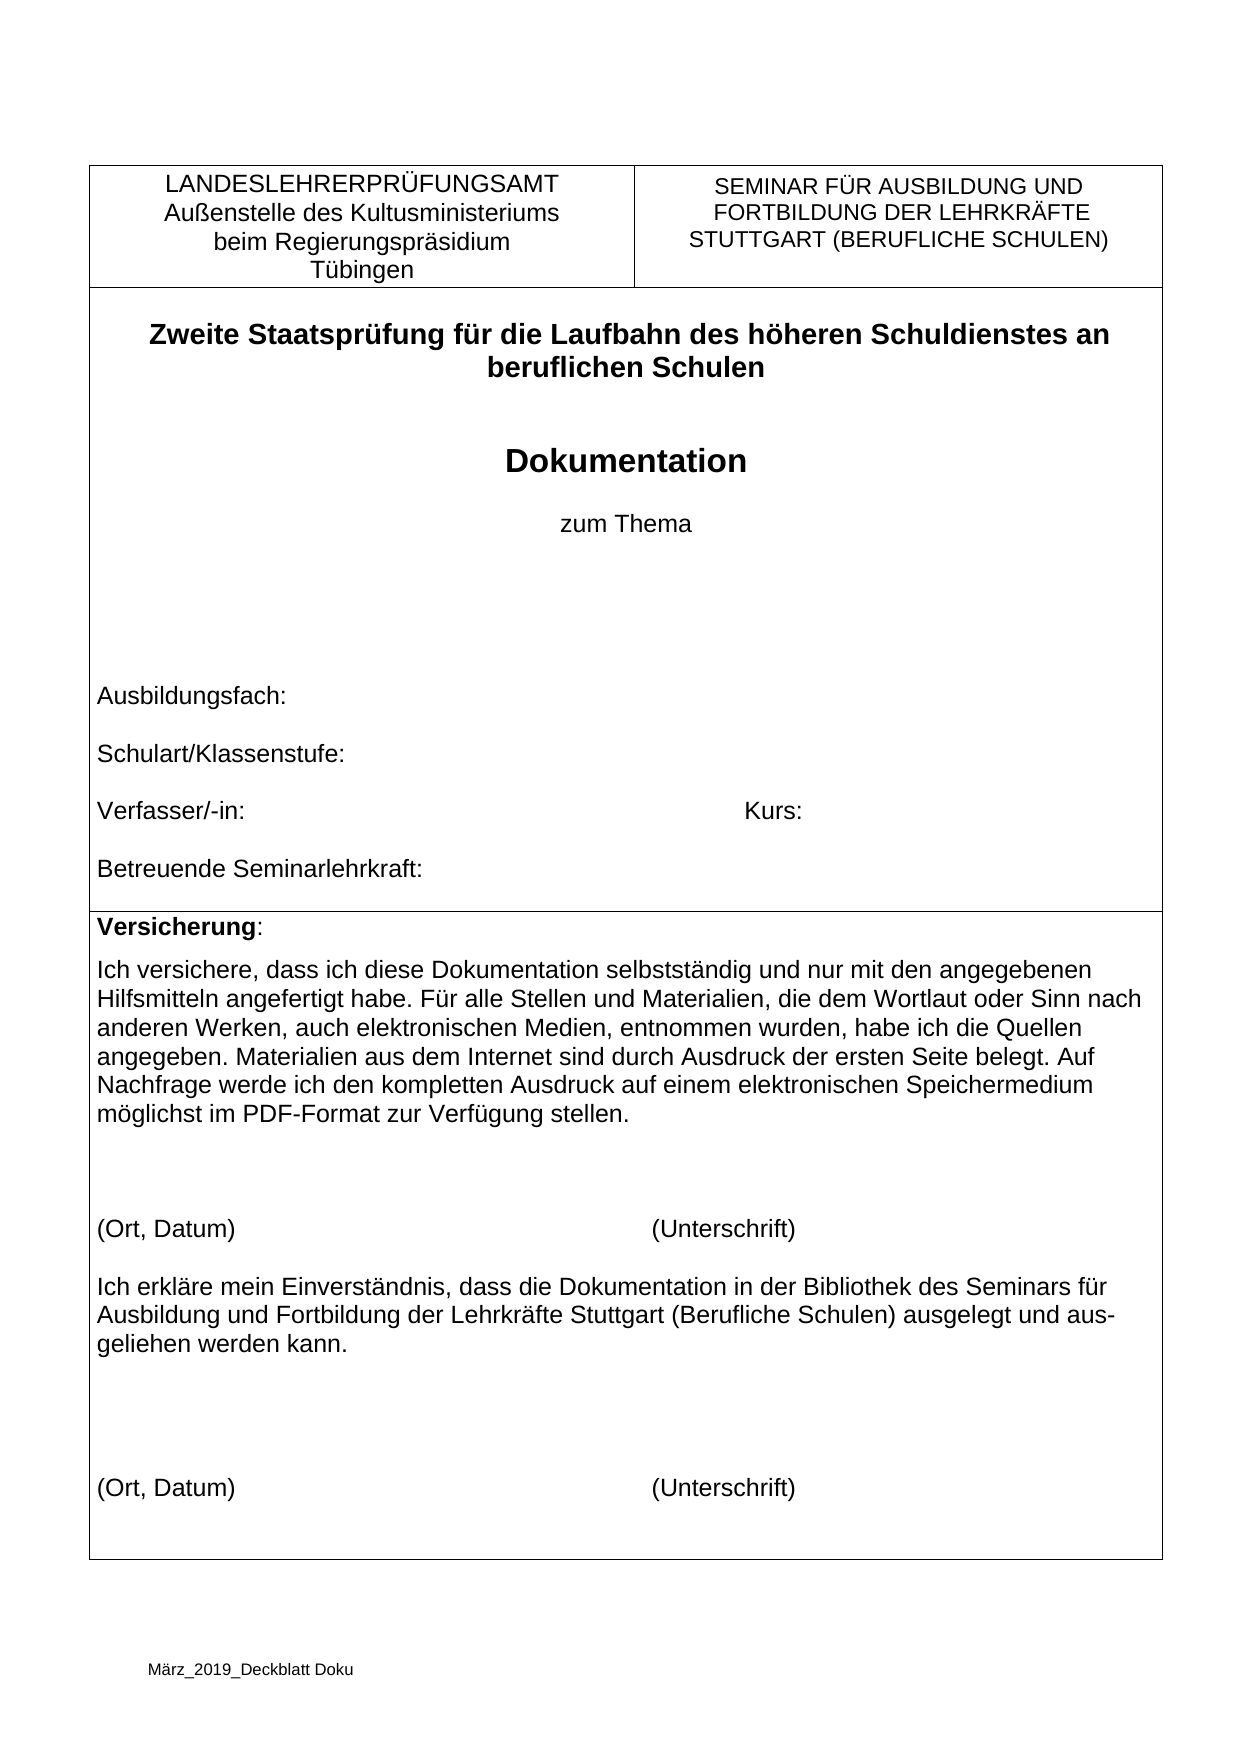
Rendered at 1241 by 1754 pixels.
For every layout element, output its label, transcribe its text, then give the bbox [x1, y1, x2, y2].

table_header SEMINAR FÜR AUSBILDUNG UND FORTBILDUNG DER LEHRKRÄFTE STUTTGART (BERUFLICHE SCHULEN) [635, 166, 1162, 287]
table_header LANDESLEHRERPRÜFUNGSAMT Außenstelle des Kultusministeriums beim Regierungspräsidium Tübingen [90, 166, 634, 287]
table_cell Zweite Staatsprüfung für die Laufbahn des höheren Schuldienstes an beruflichen Schulen Dokumentation zum Thema Ausbildungsfach: Schulart/Klassenstufe: Verfasser/-in: Kurs: Betreuende Seminarlehrkraft: [90, 288, 1162, 911]
table_cell Versicherung: Ich versichere, dass ich diese Dokumentation selbstständig und nur mit den angegebenen Hilfsmitteln angefertigt habe. Für alle Stellen und Materialien, die dem Wortlaut oder Sinn nach anderen Werken, auch elektronischen Medien, entnommen wurden, habe ich die Quellen angegeben. Materialien aus dem Internet sind durch Ausdruck der ersten Seite belegt. Auf Nachfrage werde ich den kompletten Ausdruck auf einem elektronischen Speichermedium möglichst im PDF-Format zur Verfügung stellen. (Ort, Datum) (Unterschrift) Ich erkläre mein Einverständnis, dass die Dokumentation in der Bibliothek des Seminars für Ausbildung und Fortbildung der Lehrkräfte Stuttgart (Berufliche Schulen) ausgelegt und aus-geliehen werden kann. (Ort, Datum) (Unterschrift) [90, 912, 1162, 1559]
